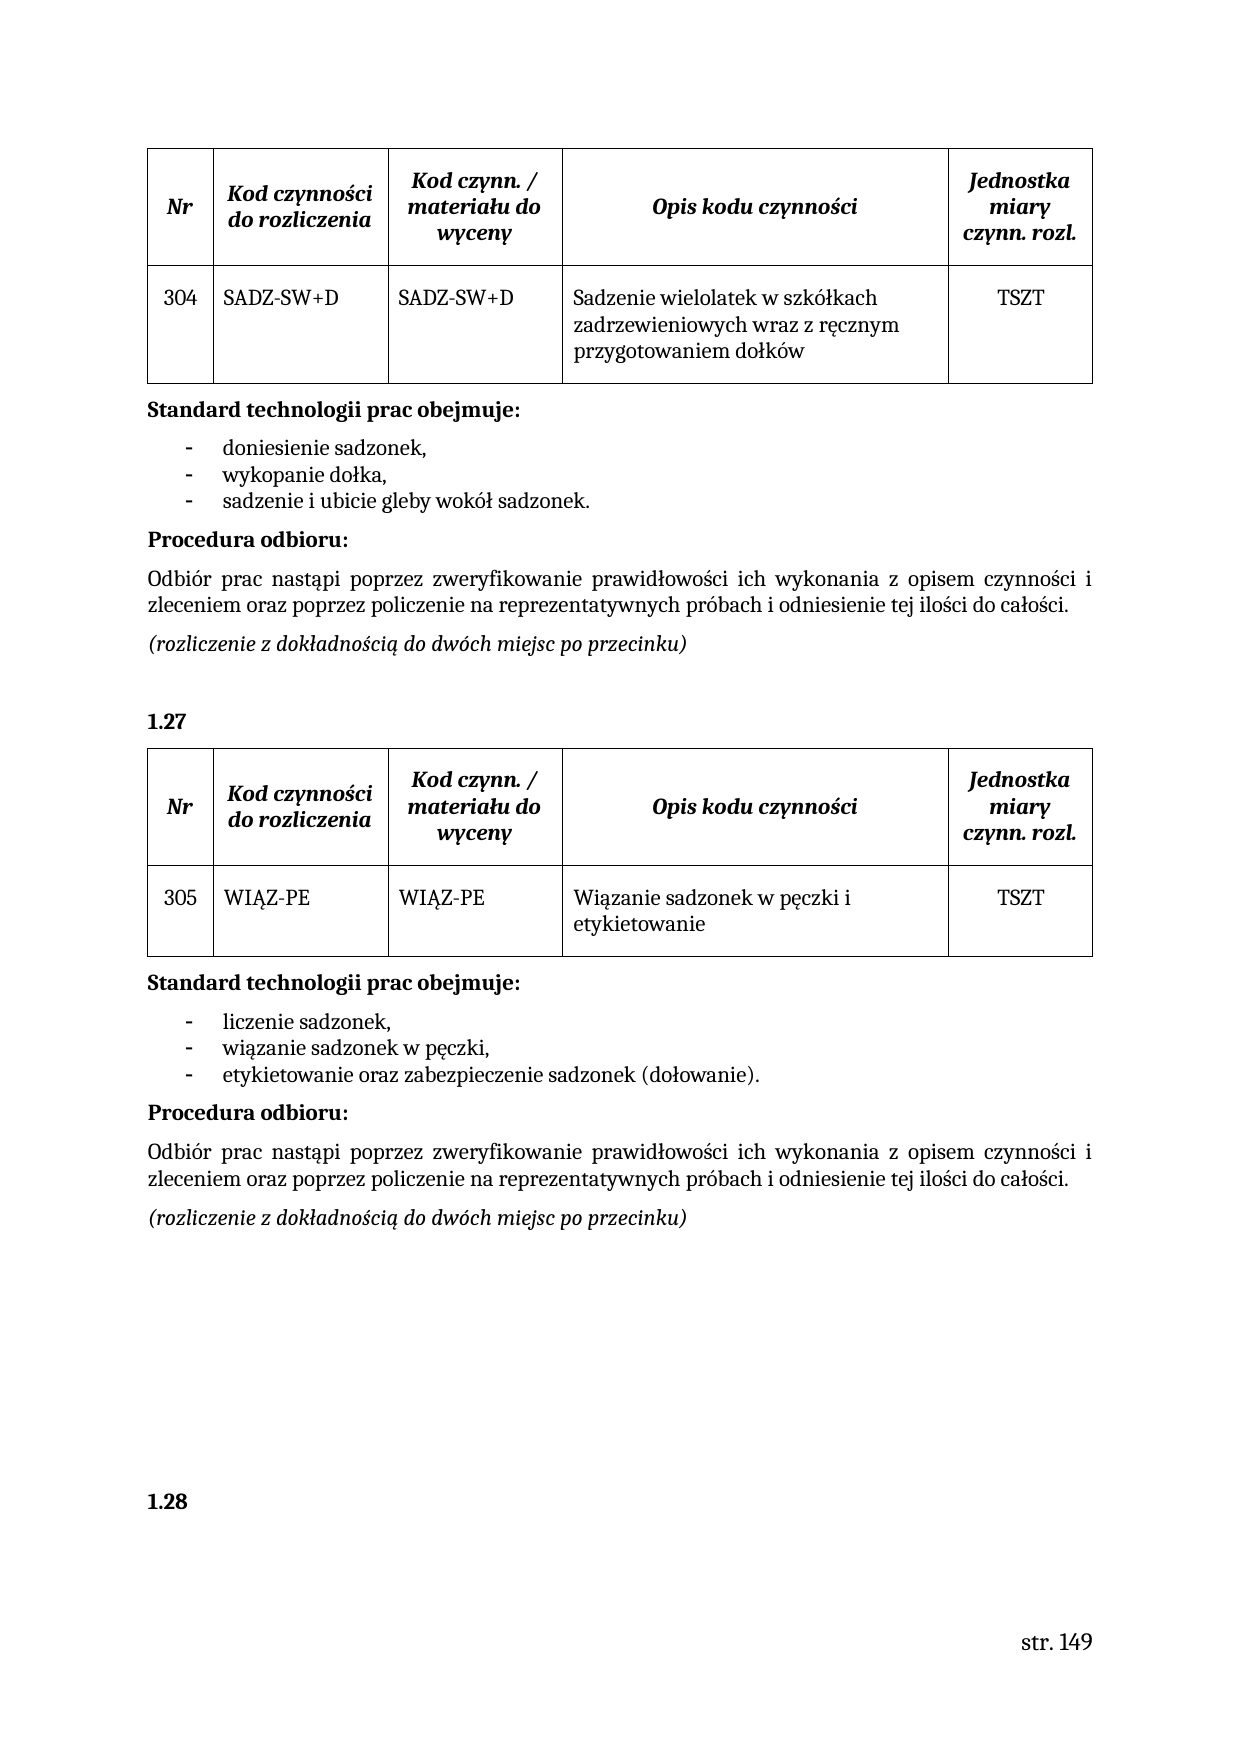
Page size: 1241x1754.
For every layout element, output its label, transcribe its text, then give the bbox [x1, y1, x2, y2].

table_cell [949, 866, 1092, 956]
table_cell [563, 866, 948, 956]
text Procedura odbioru: [148, 1100, 1093, 1127]
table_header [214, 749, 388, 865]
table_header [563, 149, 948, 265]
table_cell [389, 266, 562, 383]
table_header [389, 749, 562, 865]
text Standard technologii prac obejmuje: [148, 396, 1093, 423]
list liczenie sadzonek, [185, 1009, 1093, 1035]
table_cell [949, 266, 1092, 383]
text (rozliczenie z dokładnością do dwóch miejsc po przecinku) [148, 1204, 1093, 1231]
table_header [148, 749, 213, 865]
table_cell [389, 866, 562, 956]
list doniesienie sadzonek, [185, 435, 1093, 462]
list etykietowanie oraz zabezpieczenie sadzonek (dołowanie). [185, 1061, 1093, 1088]
text Standard technologii prac obejmuje: [148, 970, 1093, 996]
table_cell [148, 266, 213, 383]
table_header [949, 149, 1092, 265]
text Odbiór prac nastąpi poprzez zweryfikowanie prawidłowości ich wykonania z opisem czynności i zleceniem oraz poprzez policzenie na reprezentatywnych próbach i odniesienie tej ilości do całości. [148, 566, 1093, 618]
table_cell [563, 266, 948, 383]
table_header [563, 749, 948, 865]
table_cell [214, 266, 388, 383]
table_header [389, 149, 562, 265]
text 1.27 [148, 708, 1093, 735]
list sadzenie i ubicie gleby wokół sadzonek. [185, 488, 1093, 514]
text 1.28 [148, 1488, 1093, 1515]
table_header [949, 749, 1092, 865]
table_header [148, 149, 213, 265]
text Odbiór prac nastąpi poprzez zweryfikowanie prawidłowości ich wykonania z opisem czynności i zleceniem oraz poprzez policzenie na reprezentatywnych próbach i odniesienie tej ilości do całości. [148, 1139, 1093, 1192]
text Procedura odbioru: [148, 527, 1093, 553]
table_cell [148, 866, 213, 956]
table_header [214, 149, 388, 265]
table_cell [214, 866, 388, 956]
list wiązanie sadzonek w pęczki, [185, 1035, 1093, 1061]
text (rozliczenie z dokładnością do dwóch miejsc po przecinku) [148, 631, 1093, 657]
list wykopanie dołka, [185, 462, 1093, 488]
